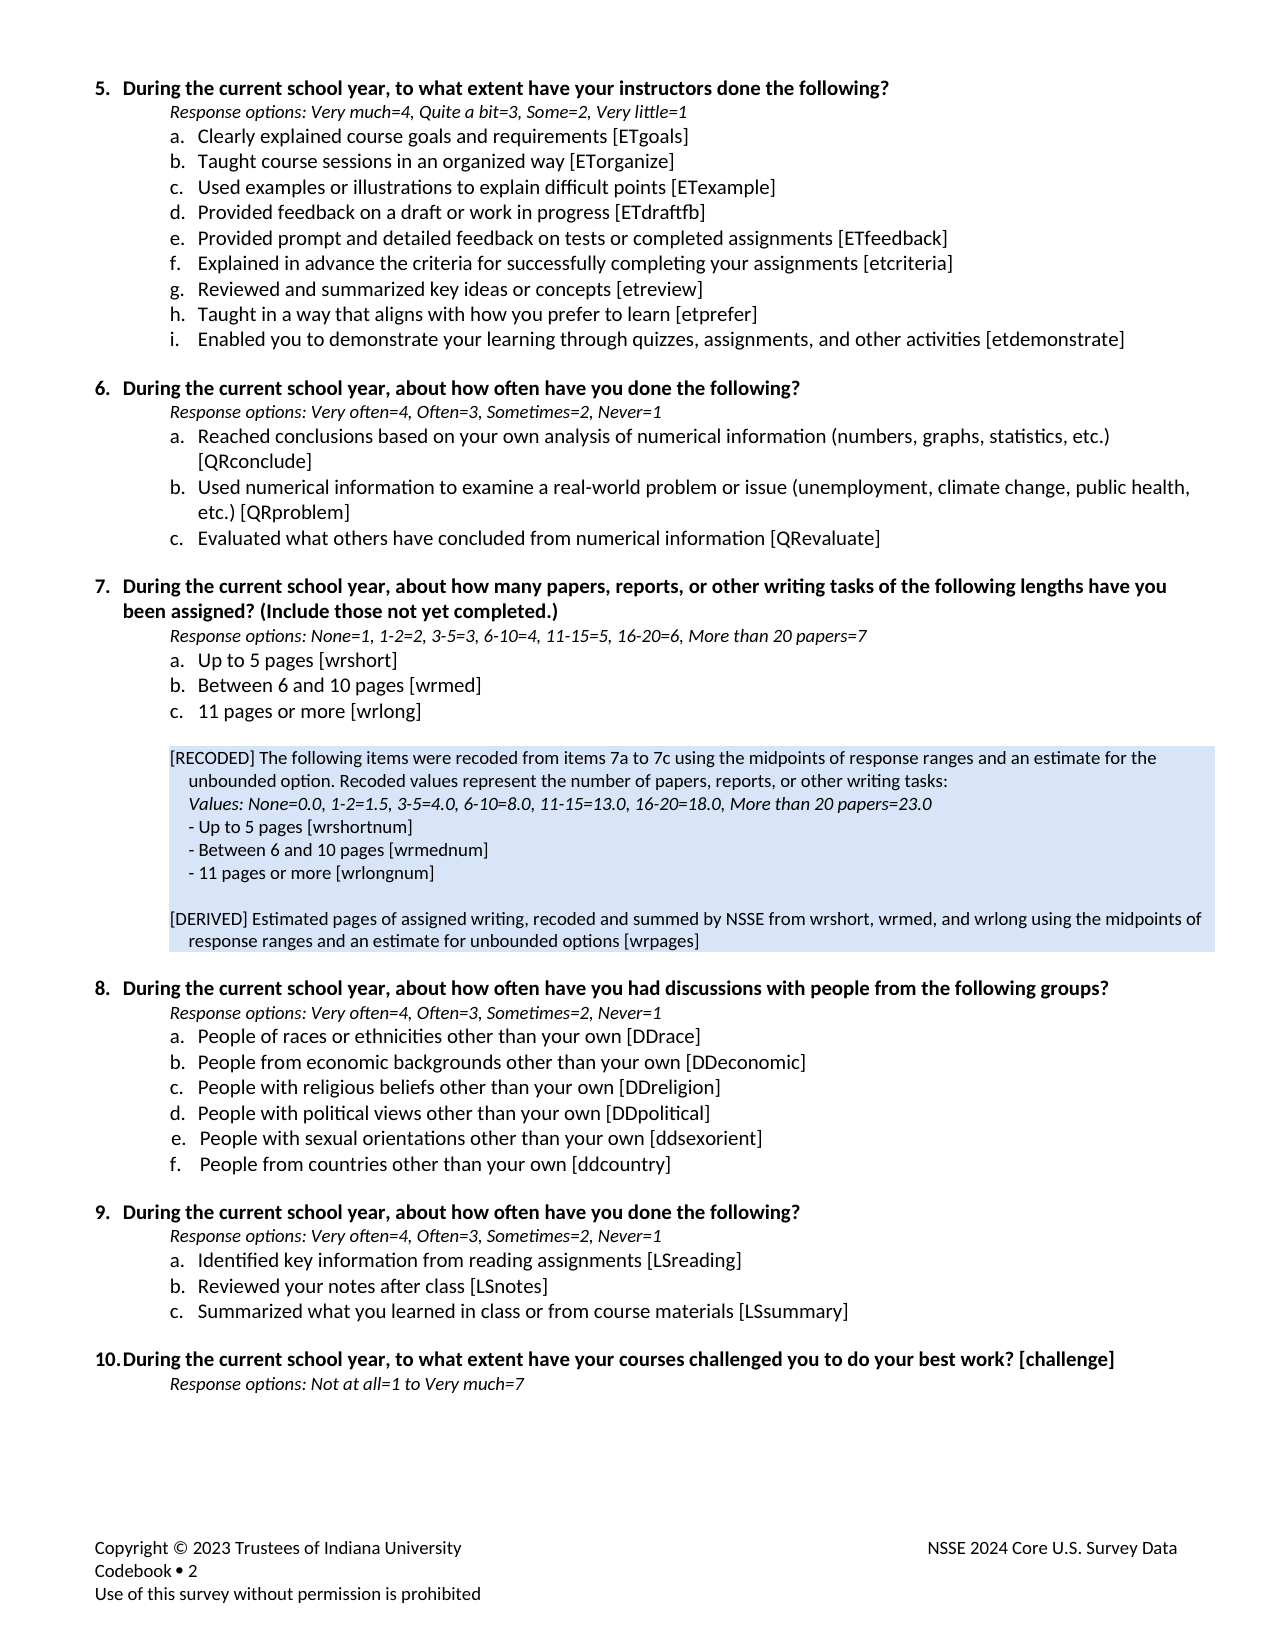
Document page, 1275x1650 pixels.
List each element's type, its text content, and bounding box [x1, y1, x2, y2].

text a. People of races or ethnicities other than your own [DDrace] [169, 1024, 1215, 1049]
subtitle 6. During the current school year, about how often have you done the following? [94, 375, 1215, 400]
text b. Between 6 and 10 pages [wrmed] [169, 672, 1215, 698]
text a. Reached conclusions based on your own analysis of numerical information (numbers, graphs, statistics, etc.) [QRconclude] [169, 423, 1215, 474]
text e. People with sexual orientations other than your own [ddsexorient] [94, 1125, 1215, 1151]
text a. Up to 5 pages [wrshort] [169, 647, 1215, 672]
text - Up to 5 pages [wrshortnum] [169, 815, 1215, 838]
text c. 11 pages or more [wrlong] [169, 698, 1215, 723]
text h. Taught in a way that aligns with how you prefer to learn [etprefer] [169, 301, 1215, 327]
text e. Provided prompt and detailed feedback on tests or completed assignments [ETfeedback] [169, 225, 1215, 250]
subtitle 8. During the current school year, about how often have you had discussions with people from the following groups? [94, 975, 1215, 1001]
text - Between 6 and 10 pages [wrmednum] [169, 838, 1215, 861]
text a. Identified key information from reading assignments [LSreading] [169, 1247, 1215, 1273]
text a. Clearly explained course goals and requirements [ETgoals] [169, 123, 1215, 149]
text f. People from countries other than your own [ddcountry] [94, 1151, 1215, 1176]
text c. Summarized what you learned in class or from course materials [LSsummary] [169, 1298, 1215, 1324]
text c. People with religious beliefs other than your own [DDreligion] [169, 1074, 1215, 1100]
text [DERIVED] Estimated pages of assigned writing, recoded and summed by NSSE from wrshort, wrmed, and wrlong using the midpoints of response ranges and an estimate for unbounded options [wrpages] [169, 907, 1215, 952]
text Response options: Very much=4, Quite a bit=3, Some=2, Very little=1 [169, 100, 1215, 123]
subtitle 10. During the current school year, to what extent have your courses challenged you to do your best work? [challenge] [94, 1347, 1215, 1372]
text i. Enabled you to demonstrate your learning through quizzes, assignments, and other activities [etdemonstrate] [169, 327, 1215, 352]
text b. Taught course sessions in an organized way [ETorganize] [169, 149, 1215, 174]
text Response options: None=1, 1-2=2, 3-5=3, 6-10=4, 11-15=5, 16-20=6, More than 20 papers=7 [169, 624, 1215, 647]
text g. Reviewed and summarized key ideas or concepts [etreview] [169, 276, 1215, 301]
text Response options: Very often=4, Often=3, Sometimes=2, Never=1 [169, 1224, 1215, 1247]
subtitle 5. During the current school year, to what extent have your instructors done the following? [94, 75, 1215, 100]
text b. Used numerical information to examine a real-world problem or issue (unemployment, climate change, public health, etc.) [QRproblem] [169, 474, 1215, 525]
text d. Provided feedback on a draft or work in progress [ETdraftfb] [169, 199, 1215, 225]
text b. Reviewed your notes after class [LSnotes] [169, 1273, 1215, 1298]
subtitle 7. During the current school year, about how many papers, reports, or other writing tasks of the following lengths have you been assigned? (Include those not yet completed.) [94, 573, 1215, 624]
text b. People from economic backgrounds other than your own [DDeconomic] [169, 1049, 1215, 1074]
text Values: None=0.0, 1-2=1.5, 3-5=4.0, 6-10=8.0, 11-15=13.0, 16-20=18.0, More than 20 papers=23.0 [169, 792, 1215, 815]
text c. Used examples or illustrations to explain difficult points [ETexample] [169, 174, 1215, 199]
text [RECODED] The following items were recoded from items 7a to 7c using the midpoints of response ranges and an estimate for the unbounded option. Recoded values represent the number of papers, reports, or other writing tasks: [169, 746, 1215, 792]
subtitle 9. During the current school year, about how often have you done the following? [94, 1199, 1215, 1224]
text c. Evaluated what others have concluded from numerical information [QRevaluate] [169, 525, 1215, 550]
text f. Explained in advance the criteria for successfully completing your assignments [etcriteria] [169, 250, 1215, 276]
text d. People with political views other than your own [DDpolitical] [169, 1100, 1215, 1125]
text Response options: Very often=4, Often=3, Sometimes=2, Never=1 [169, 1001, 1215, 1024]
text Response options: Very often=4, Often=3, Sometimes=2, Never=1 [169, 400, 1215, 423]
text - 11 pages or more [wrlongnum] [169, 861, 1215, 884]
text Response options: Not at all=1 to Very much=7 [169, 1372, 1215, 1395]
